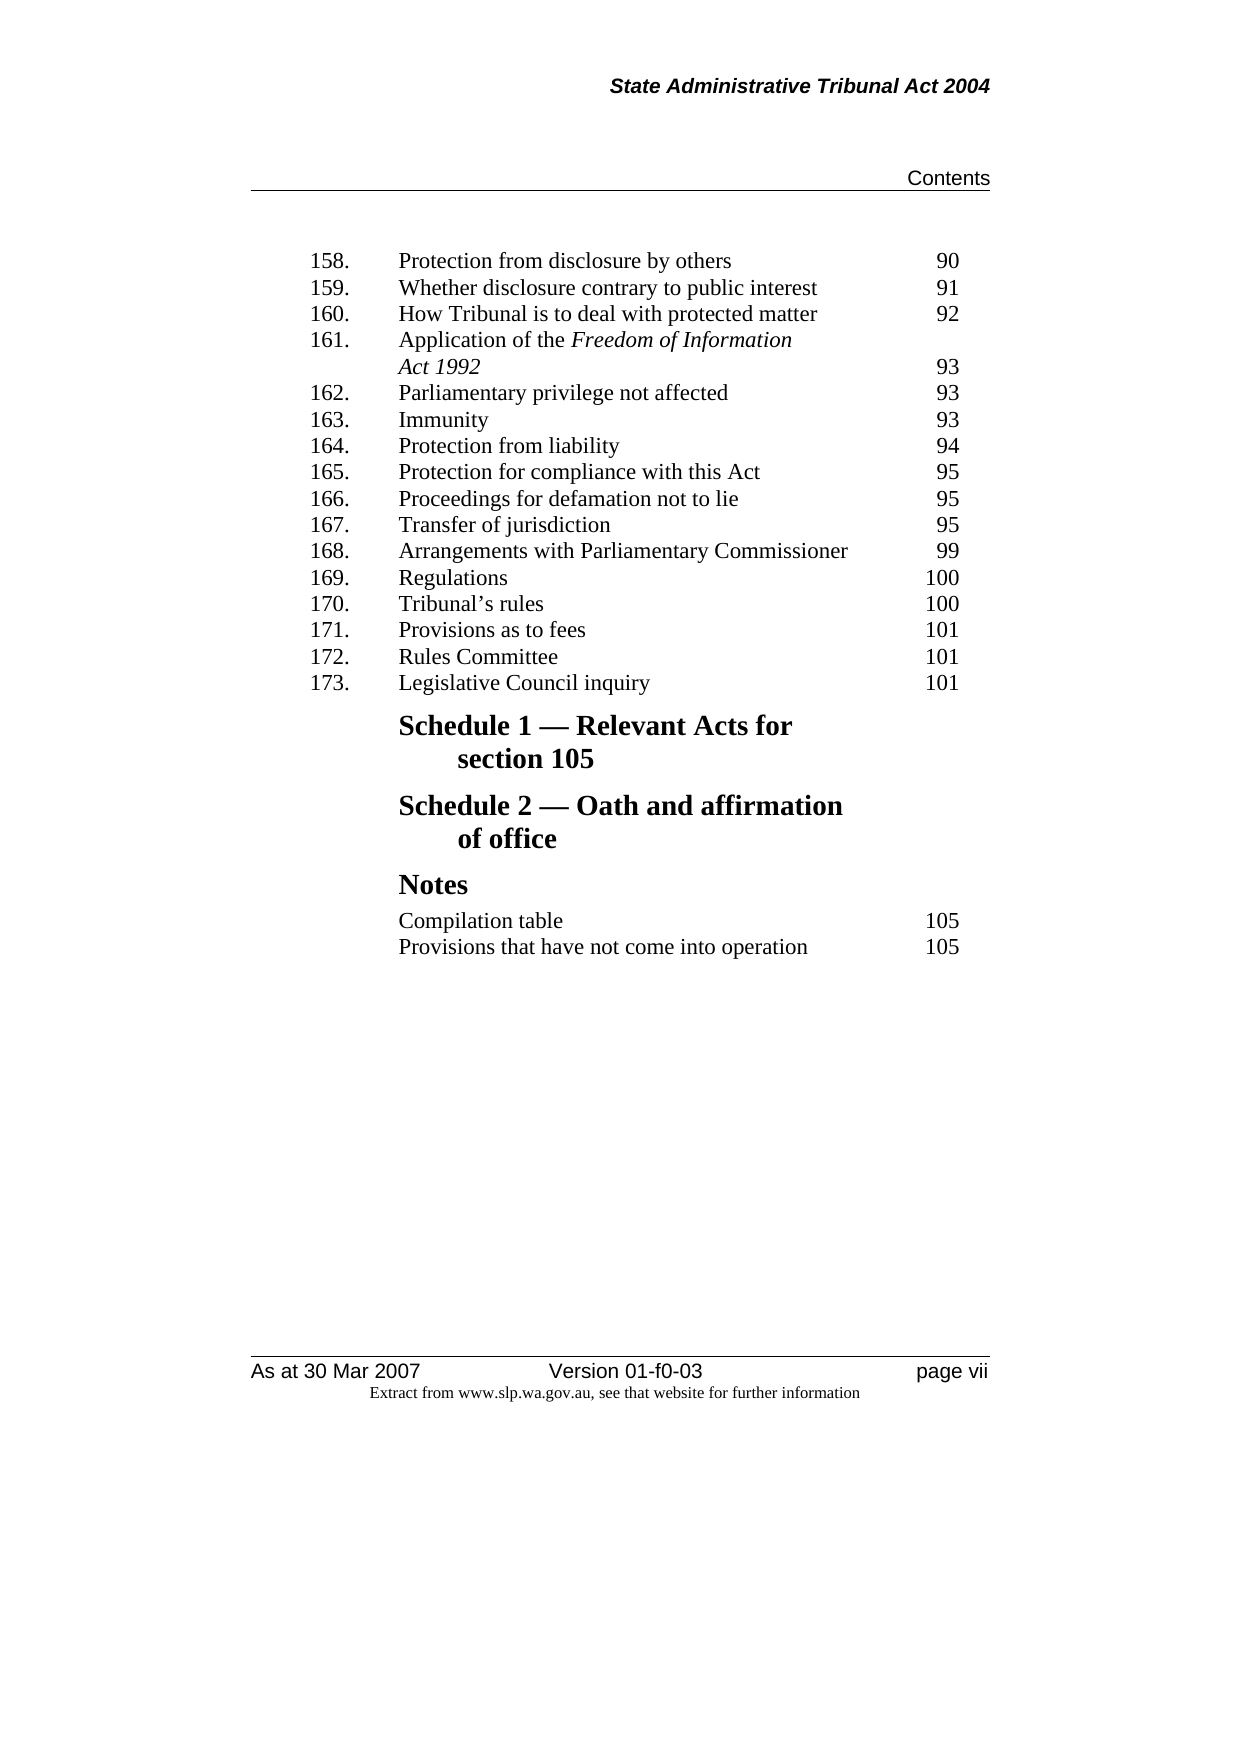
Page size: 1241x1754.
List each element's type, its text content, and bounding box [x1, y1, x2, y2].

text 163. Immunity 93 [309, 406, 872, 432]
text 164. Protection from liability 94 [309, 432, 872, 458]
text 167. Transfer of jurisdiction 95 [309, 511, 872, 537]
text Notes [398, 867, 872, 901]
text 158. Protection from disclosure by others 90 [309, 247, 872, 274]
text Schedule 1 — Relevant Acts for section 105 [398, 708, 872, 775]
text Schedule 2 — Oath and affirmation of office [398, 788, 872, 855]
text 161. Application of the Freedom of Information Act 1992 93 [309, 327, 872, 379]
text 173. Legislative Council inquiry 101 [309, 669, 872, 696]
text 169. Regulations 100 [309, 564, 872, 590]
text 166. Proceedings for defamation not to lie 95 [309, 485, 872, 511]
text Provisions that have not come into operation 105 [309, 933, 872, 960]
text 172. Rules Committee 101 [309, 643, 872, 669]
text 171. Provisions as to fees 101 [309, 616, 872, 643]
text 165. Protection for compliance with this Act 95 [309, 458, 872, 485]
text 168. Arrangements with Parliamentary Commissioner 99 [309, 537, 872, 564]
text Compilation table 105 [309, 907, 872, 933]
text 159. Whether disclosure contrary to public interest 91 [309, 274, 872, 300]
text 160. How Tribunal is to deal with protected matter 92 [309, 300, 872, 327]
text 162. Parliamentary privilege not affected 93 [309, 379, 872, 406]
text 170. Tribunal’s rules 100 [309, 590, 872, 616]
